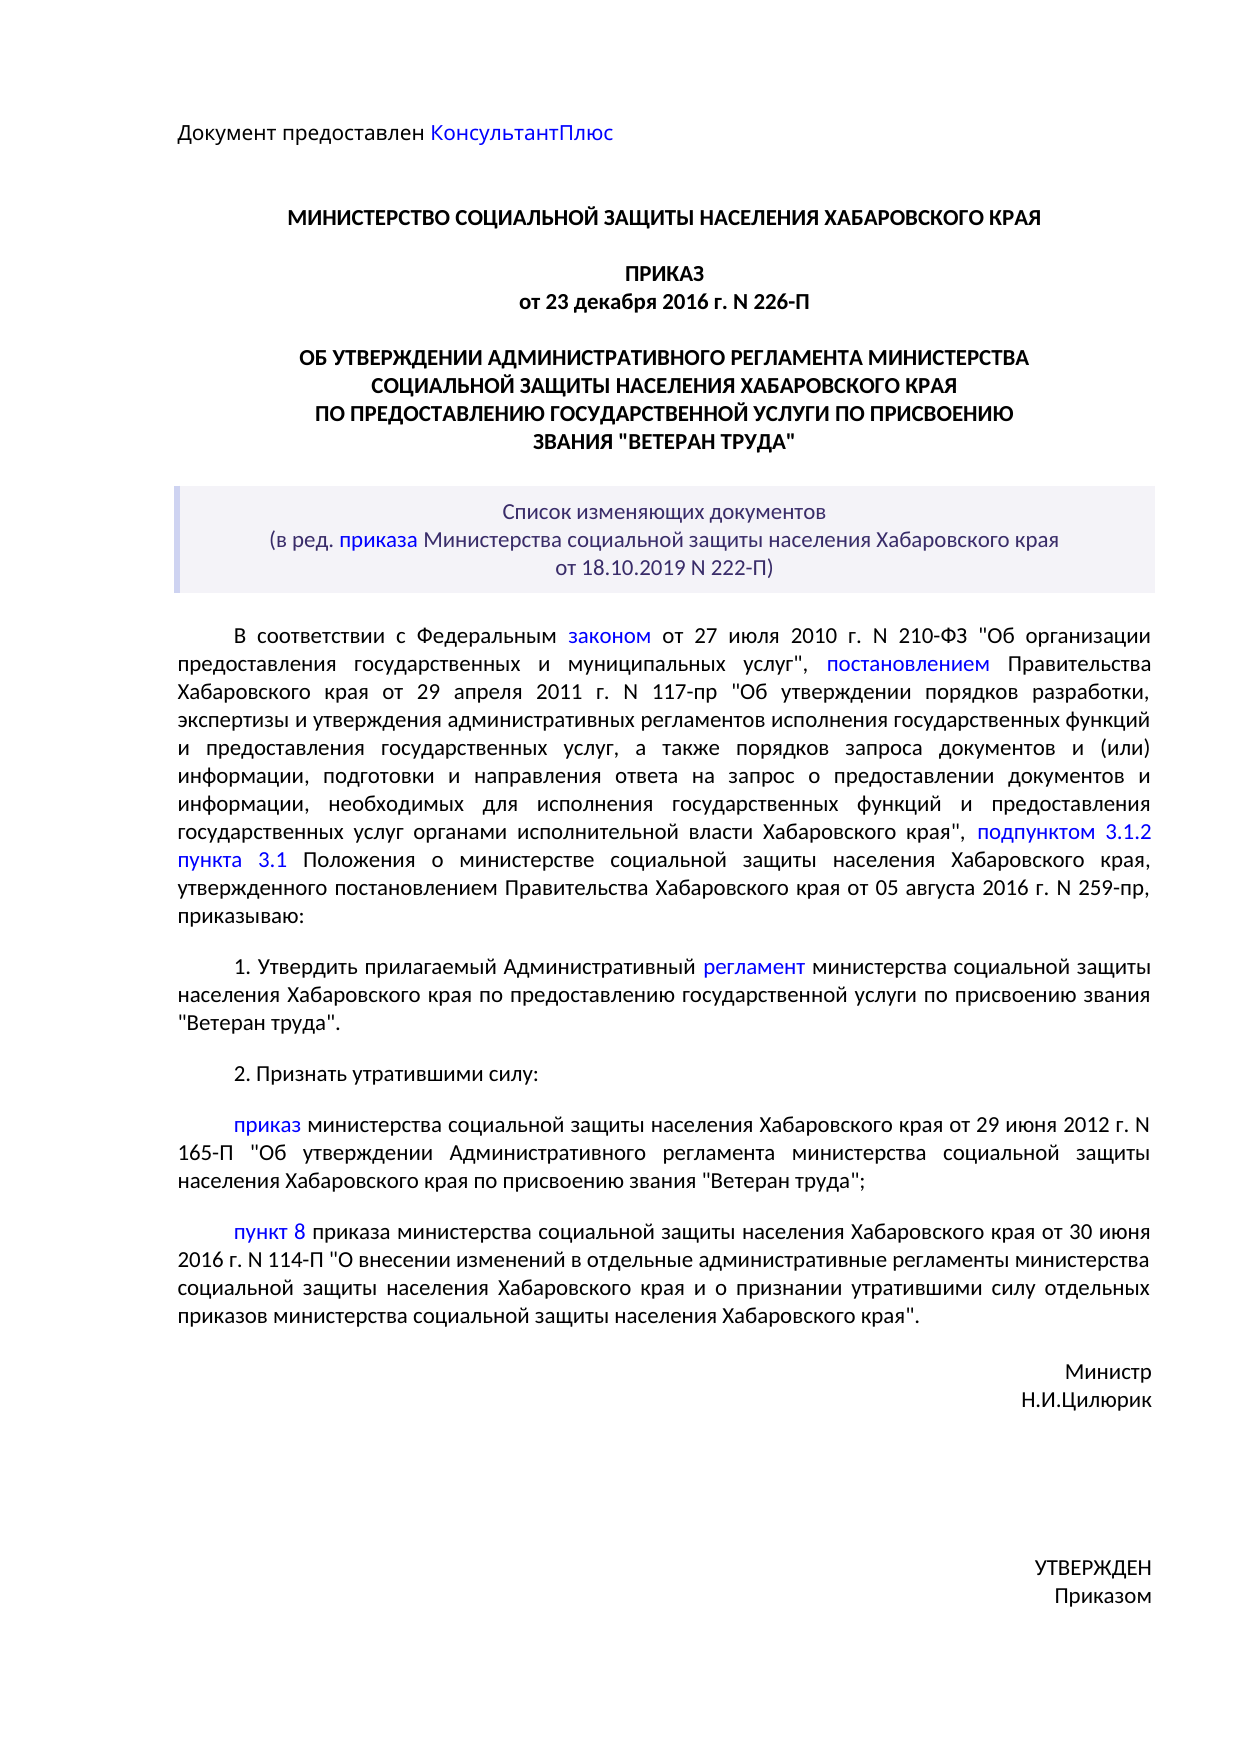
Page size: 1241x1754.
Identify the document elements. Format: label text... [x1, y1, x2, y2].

title Документ предоставлен КонсультантПлюс [177, 118, 1152, 175]
title СОЦИАЛЬНОЙ ЗАЩИТЫ НАСЕЛЕНИЯ ХАБАРОВСКОГО КРАЯ [177, 371, 1152, 399]
text приказ министерства социальной защиты населения Хабаровского края от 29 июня 2012 г. N 165-П "Об утверждении Административного регламента министерства социальной защиты населения Хабаровского края по присвоению звания "Ветеран труда"; [177, 1110, 1152, 1194]
title ПО ПРЕДОСТАВЛЕНИЮ ГОСУДАРСТВЕННОЙ УСЛУГИ ПО ПРИСВОЕНИЮ [177, 399, 1152, 427]
text Приказом [177, 1581, 1152, 1609]
text Н.И.Цилюрик [177, 1385, 1152, 1413]
text пункт 8 приказа министерства социальной защиты населения Хабаровского края от 30 июня 2016 г. N 114-П "О внесении изменений в отдельные административные регламенты министерства социальной защиты населения Хабаровского края и о признании утратившими силу отдельных приказов министерства социальной защиты населения Хабаровского края". [177, 1217, 1152, 1329]
title ПРИКАЗ [177, 259, 1152, 287]
title МИНИСТЕРСТВО СОЦИАЛЬНОЙ ЗАЩИТЫ НАСЕЛЕНИЯ ХАБАРОВСКОГО КРАЯ [177, 203, 1152, 231]
text УТВЕРЖДЕН [177, 1553, 1152, 1581]
title от 23 декабря 2016 г. N 226-П [177, 287, 1152, 315]
text 2. Признать утратившими силу: [177, 1059, 1152, 1087]
title ЗВАНИЯ "ВЕТЕРАН ТРУДА" [177, 427, 1152, 455]
text Министр [177, 1357, 1152, 1385]
table_header Список изменяющих документов (в ред. приказа Министерства социальной защиты населения Хабаровского края от 18.10.2019 N 222-П) [180, 486, 1149, 593]
title ОБ УТВЕРЖДЕНИИ АДМИНИСТРАТИВНОГО РЕГЛАМЕНТА МИНИСТЕРСТВА [177, 343, 1152, 371]
text В соответствии с Федеральным законом от 27 июля 2010 г. N 210-ФЗ "Об организации предоставления государственных и муниципальных услуг", постановлением Правительства Хабаровского края от 29 апреля 2011 г. N 117-пр "Об утверждении порядков разработки, экспертизы и утверждения административных регламентов исполнения государственных функций и предоставления государственных услуг, а также порядков запроса документов и (или) информации, подготовки и направления ответа на запрос о предоставлении документов и информации, необходимых для исполнения государственных функций и предоставления государственных услуг органами исполнительной власти Хабаровского края", подпунктом 3.1.2 пункта 3.1 Положения о министерстве социальной защиты населения Хабаровского края, утвержденного постановлением Правительства Хабаровского края от 05 августа 2016 г. N 259-пр, приказываю: [177, 621, 1152, 929]
text 1. Утвердить прилагаемый Административный регламент министерства социальной защиты населения Хабаровского края по предоставлению государственной услуги по присвоению звания "Ветеран труда". [177, 952, 1152, 1036]
